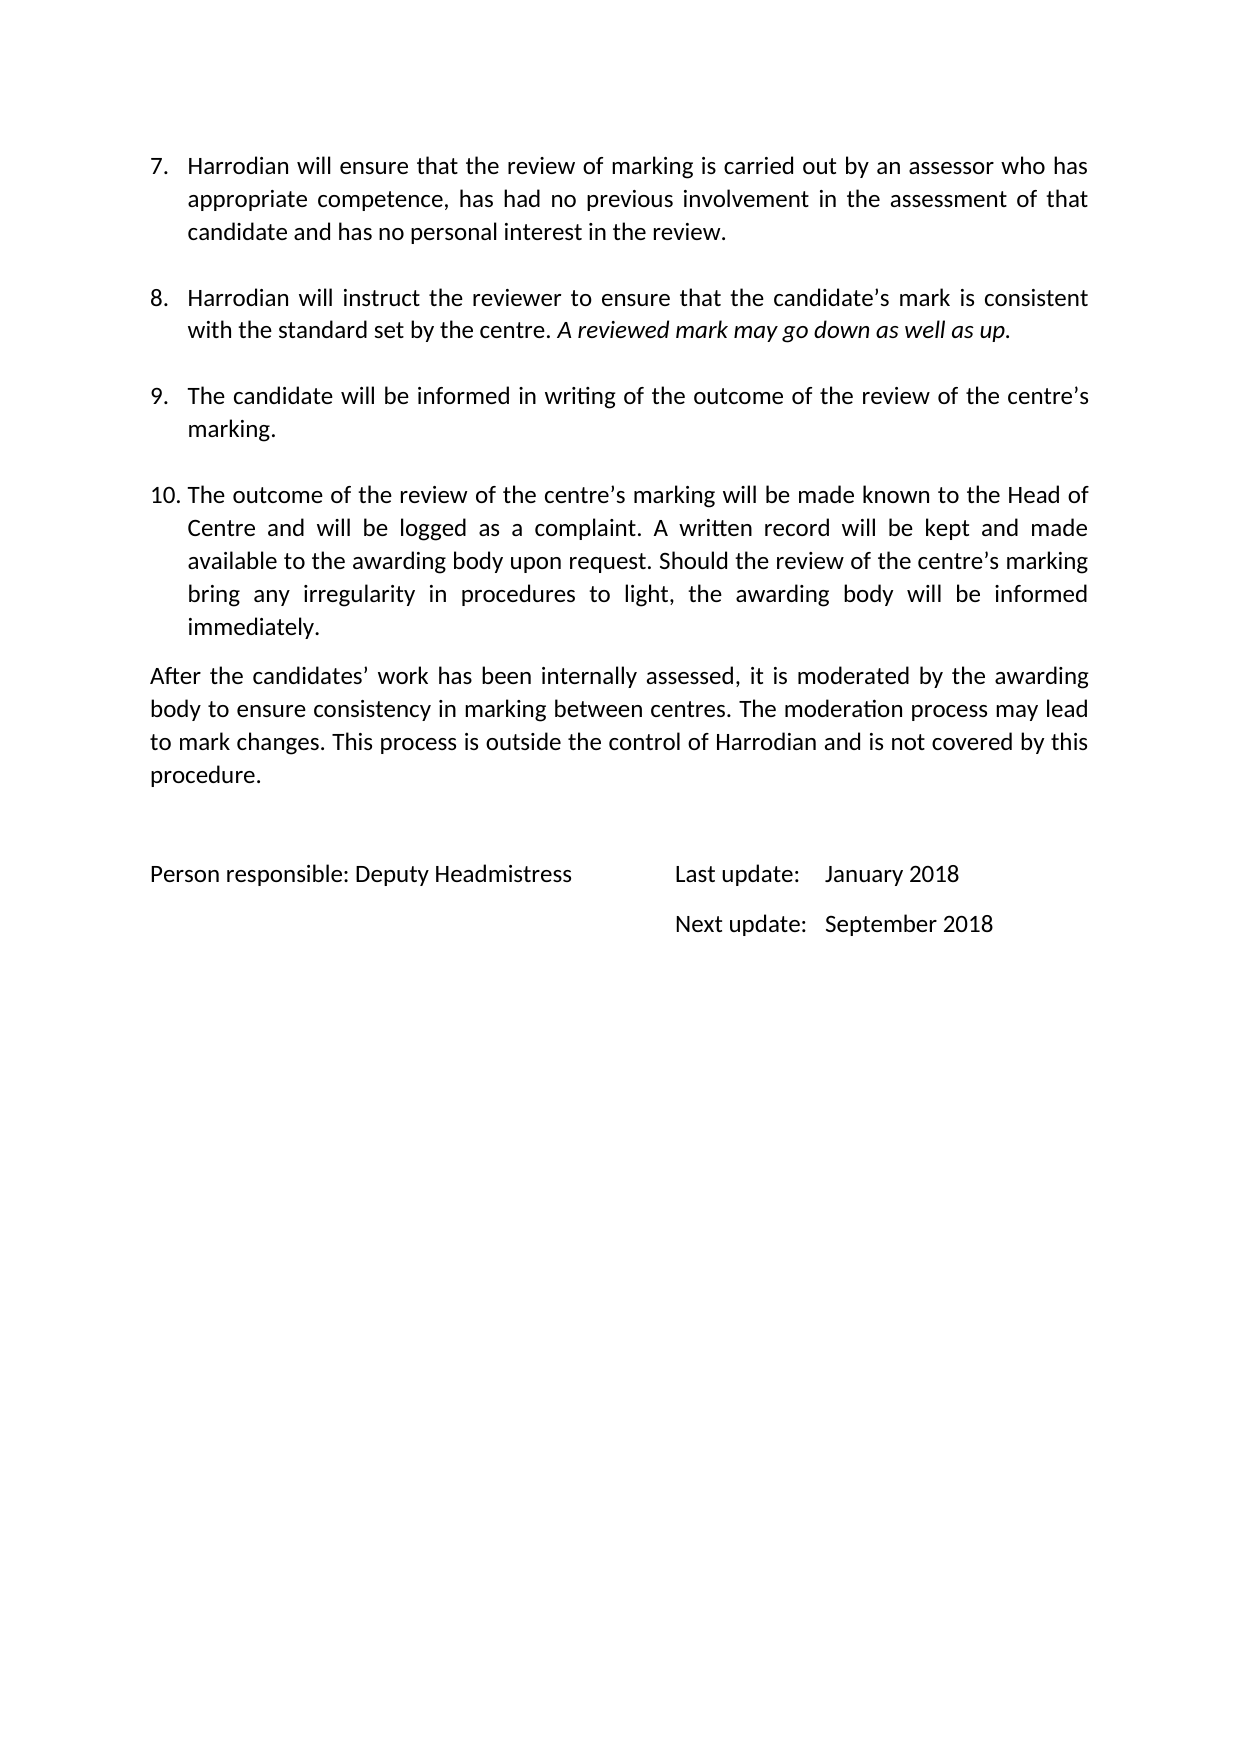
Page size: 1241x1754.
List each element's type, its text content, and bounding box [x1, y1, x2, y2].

text Person responsible: Deputy Headmistress Last update: January 2018 [150, 858, 1090, 889]
list Harrodian will ensure that the review of marking is carried out by an assessor who has appropriate competence, has had no previous involvement in the assessment of that candidate and has no personal interest in the review. [150, 150, 1090, 246]
list The candidate will be informed in writing of the outcome of the review of the centre’s marking. [150, 380, 1090, 444]
text Next update: September 2018 [150, 908, 1090, 938]
text After the candidates’ work has been internally assessed, it is moderated by the awarding body to ensure consistency in marking between centres. The moderation process may lead to mark changes. This process is outside the control of Harrodian and is not covered by this procedure. [150, 660, 1090, 790]
list The outcome of the review of the centre’s marking will be made known to the Head of Centre and will be logged as a complaint. A written record will be kept and made available to the awarding body upon request. Should the review of the centre’s marking bring any irregularity in procedures to light, the awarding body will be informed immediately. [150, 479, 1090, 641]
list Harrodian will instruct the reviewer to ensure that the candidate’s mark is consistent with the standard set by the centre. A reviewed mark may go down as well as up. [150, 282, 1090, 345]
